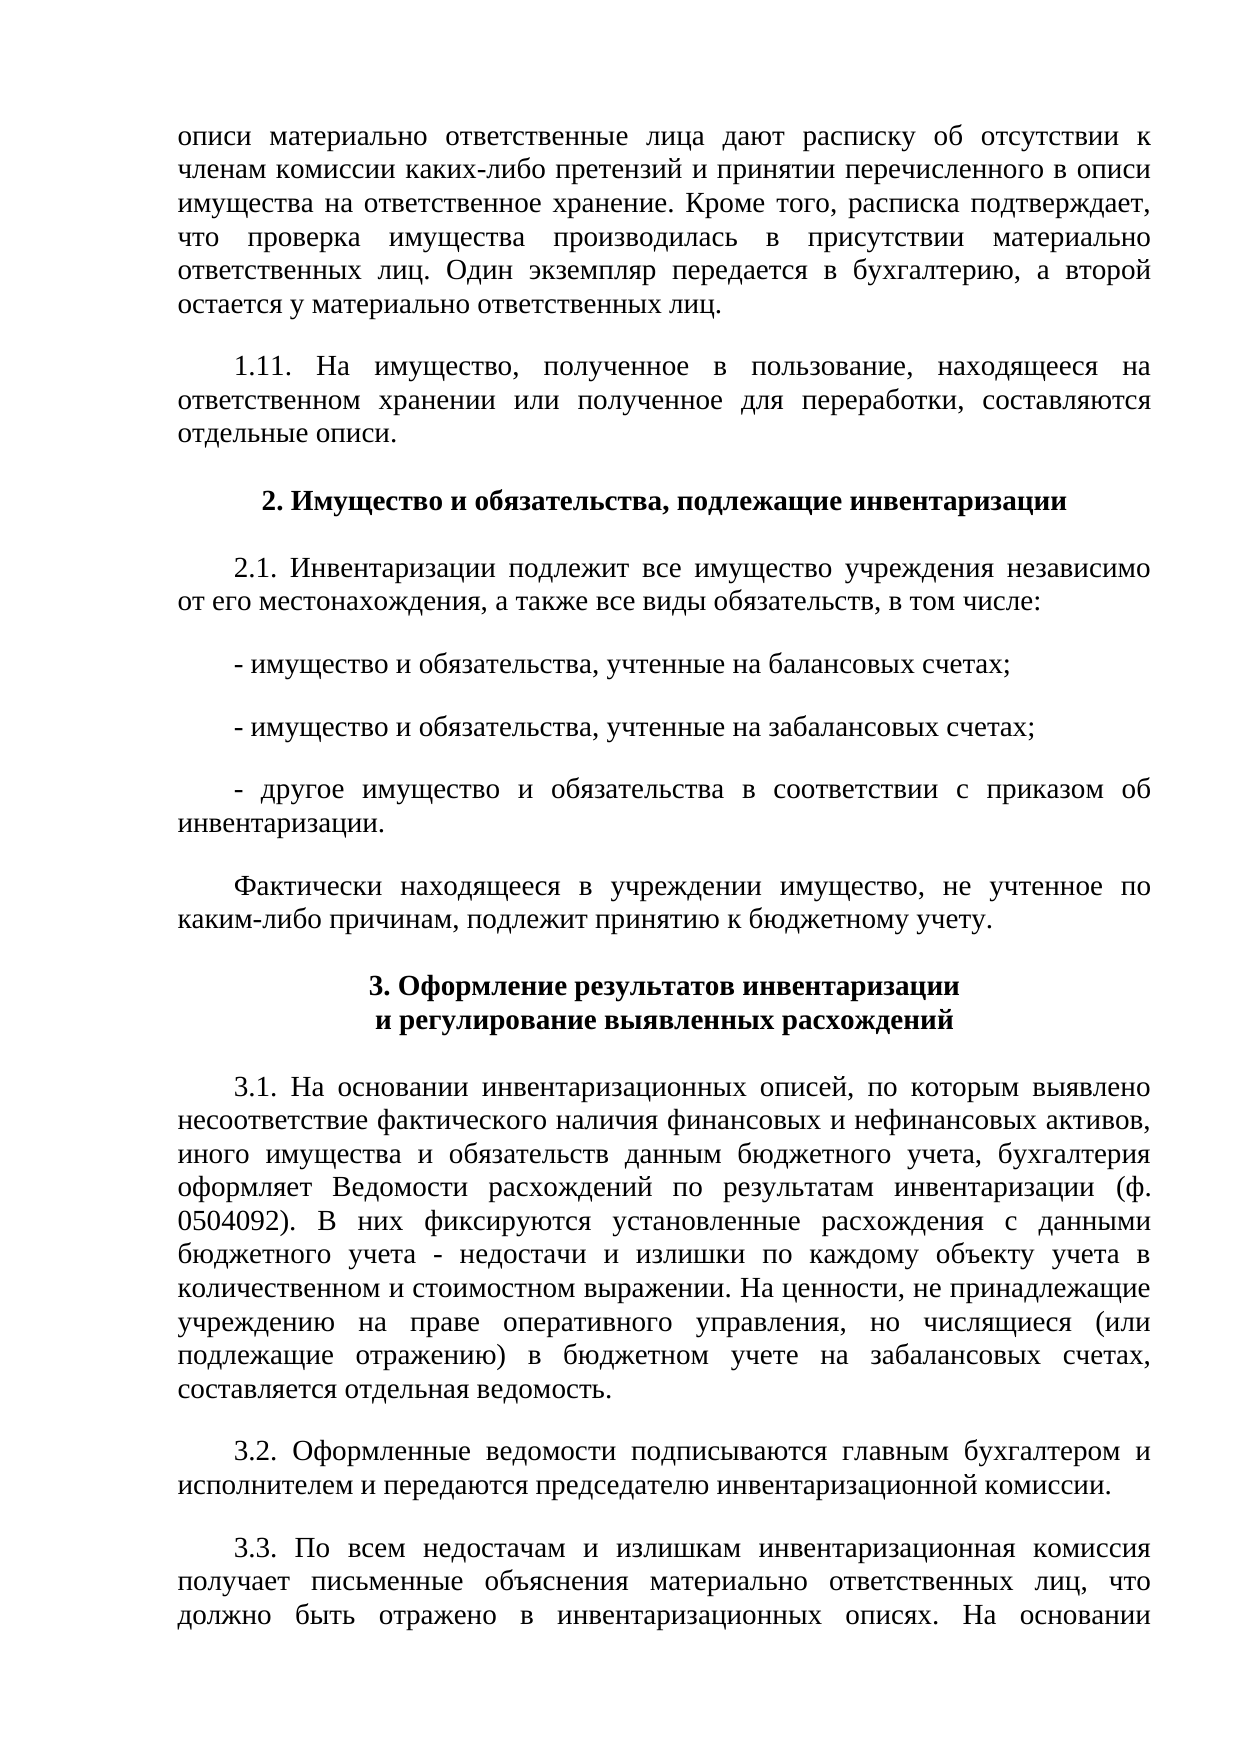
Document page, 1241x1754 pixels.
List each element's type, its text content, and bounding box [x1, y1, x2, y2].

text - другое имущество и обязательства в соответствии с приказом об инвентаризации. [177, 771, 1152, 838]
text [177, 1530, 1152, 1630]
text 3.2. Оформленные ведомости подписываются главным бухгалтером и исполнителем и передаются председателю инвентаризационной комиссии. [177, 1433, 1152, 1501]
text Фактически находящееся в учреждении имущество, не учтенное по каким-либо причинам, подлежит принятию к бюджетному учету. [177, 868, 1152, 935]
text 3.1. На основании инвентаризационных описей, по которым выявлено несоответствие фактического наличия финансовых и нефинансовых активов, иного имущества и обязательств данным бюджетного учета, бухгалтерия оформляет Ведомости расхождений по результатам инвентаризации (ф. 0504092). В них фиксируются установленные расхождения с данными бюджетного учета - недостачи и излишки по каждому объекту учета в количественном и стоимостном выражении. На ценности, не принадлежащие учреждению на праве оперативного управления, но числящиеся (или подлежащие отражению) в бюджетном учете на забалансовых счетах, составляется отдельная ведомость. [177, 1069, 1152, 1404]
text 2. Имущество и обязательства, подлежащие инвентаризации [177, 483, 1152, 516]
text 2.1. Инвентаризации подлежит все имущество учреждения независимо от его местонахождения, а также все виды обязательств, в том числе: [177, 550, 1152, 617]
text - имущество и обязательства, учтенные на балансовых счетах; [177, 646, 1152, 679]
text - имущество и обязательства, учтенные на забалансовых счетах; [177, 709, 1152, 742]
text 1.11. На имущество, полученное в пользование, находящееся на ответственном хранении или полученное для переработки, составляются отдельные описи. [177, 348, 1152, 449]
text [177, 118, 1152, 319]
text и регулирование выявленных расхождений [177, 1002, 1152, 1035]
text 3. Оформление результатов инвентаризации [177, 968, 1152, 1002]
